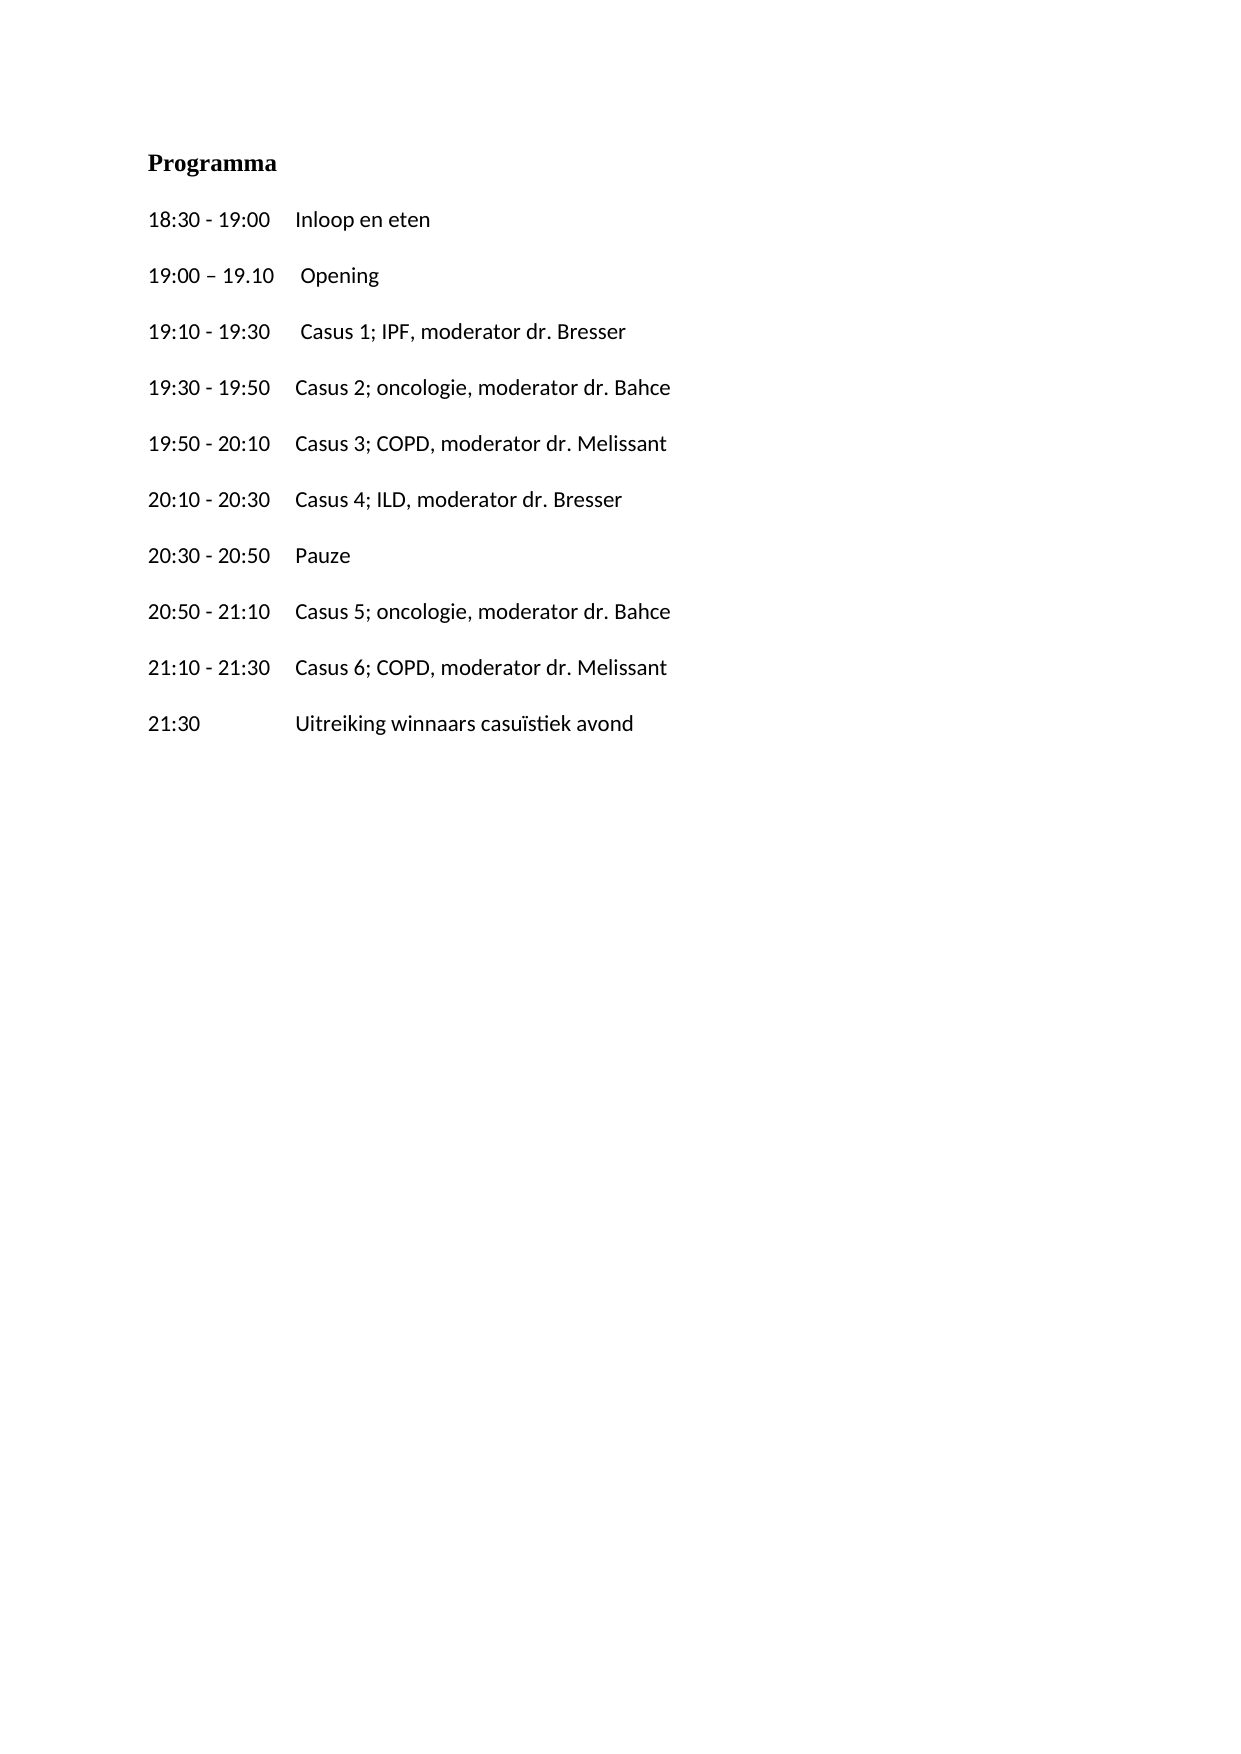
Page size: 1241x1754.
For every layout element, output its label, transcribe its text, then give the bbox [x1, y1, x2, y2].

text 21:10 - 21:30 Casus 6; COPD, moderator dr. Melissant [148, 653, 1093, 681]
text 20:30 - 20:50 Pauze [148, 541, 1093, 569]
text 20:10 - 20:30 Casus 4; ILD, moderator dr. Bresser [148, 485, 1093, 513]
text 19:50 - 20:10 Casus 3; COPD, moderator dr. Melissant [148, 429, 1093, 457]
text 19:10 - 19:30 Casus 1; IPF, moderator dr. Bresser [148, 317, 1093, 345]
text Programma [148, 148, 1093, 176]
text 19:00 – 19.10 Opening [148, 261, 1093, 289]
text 21:30 Uitreiking winnaars casuïstiek avond [148, 709, 1093, 737]
text 18:30 - 19:00 Inloop en eten [148, 205, 1093, 233]
text 19:30 - 19:50 Casus 2; oncologie, moderator dr. Bahce [148, 373, 1093, 401]
text 20:50 - 21:10 Casus 5; oncologie, moderator dr. Bahce [148, 597, 1093, 625]
